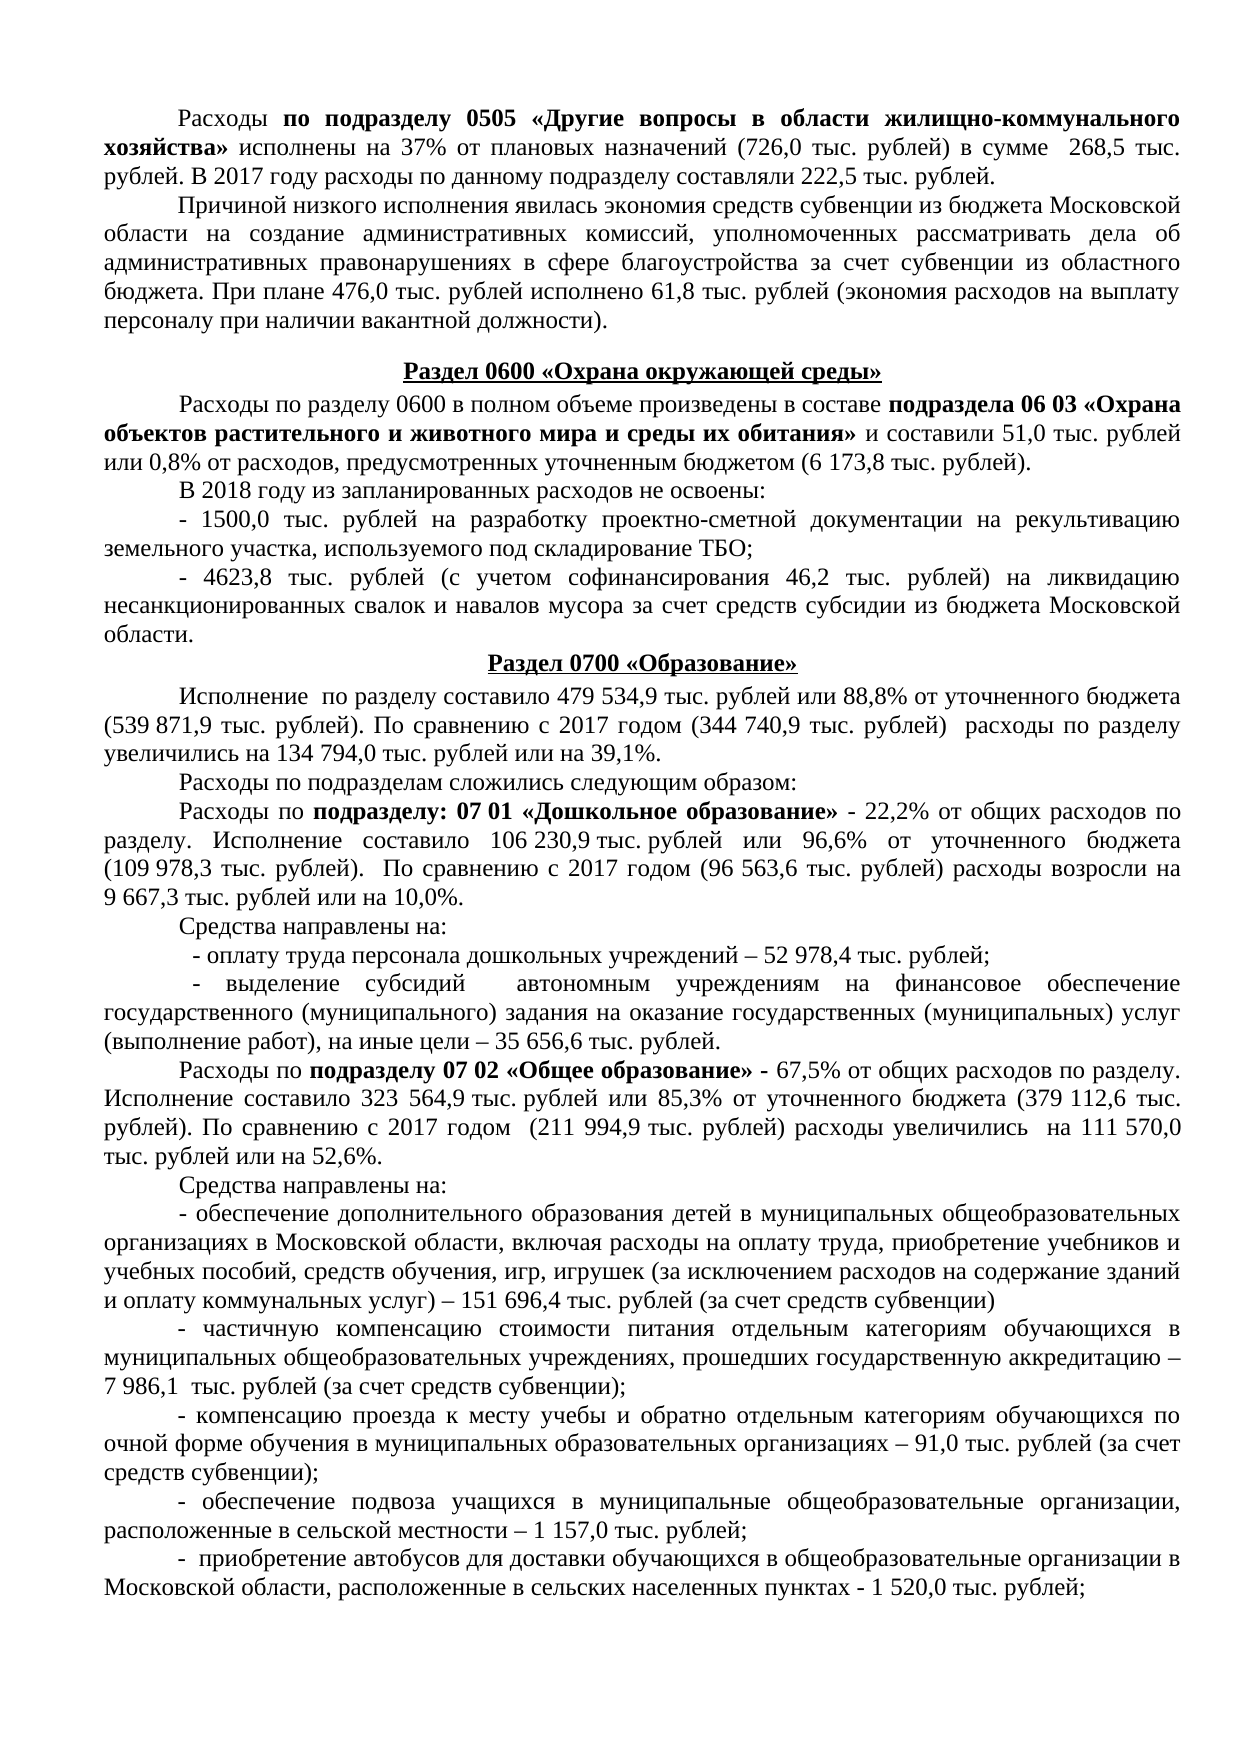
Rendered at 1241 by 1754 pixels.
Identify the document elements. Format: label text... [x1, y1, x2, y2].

text - 4623,8 тыс. рублей (с учетом софинансирования 46,2 тыс. рублей) на ликвидацию несанкционированных свалок и навалов мусора за счет средств субсидии из бюджета Московской области. [103, 562, 1181, 648]
text Расходы по подразделу 0505 «Другие вопросы в области жилищно-коммунального хозяйства» исполнены на 37% от плановых назначений (726,0 тыс. рублей) в сумме 268,5 тыс. рублей. В 2017 году расходы по данному подразделу составляли 222,5 тыс. рублей. [103, 103, 1181, 190]
text - приобретение автобусов для доставки обучающихся в общеобразовательные организации в Московской области, расположенные в сельских населенных пунктах - 1 520,0 тыс. рублей; [103, 1543, 1181, 1601]
text Средства направлены на: [103, 911, 1181, 940]
text - выделение субсидий автономным учреждениям на финансовое обеспечение государственного (муниципального) задания на оказание государственных (муниципальных) услуг (выполнение работ), на иные цели – 35 656,6 тыс. рублей. [103, 968, 1181, 1055]
text - обеспечение дополнительного образования детей в муниципальных общеобразовательных организациях в Московской области, включая расходы на оплату труда, приобретение учебников и учебных пособий, средств обучения, игр, игрушек (за исключением расходов на содержание зданий и оплату коммунальных услуг) – 151 696,4 тыс. рублей (за счет средств субвенции) [103, 1198, 1181, 1313]
text Расходы по подразделу: 07 01 «Дошкольное образование» - 22,2% от общих расходов по разделу. Исполнение составило 106 230,9 тыс. рублей или 96,6% от уточненного бюджета (109 978,3 тыс. рублей). По сравнению с 2017 годом (96 563,6 тыс. рублей) расходы возросли на 9 667,3 тыс. рублей или на 10,0%. [103, 796, 1181, 911]
text Расходы по разделу 0600 в полном объеме произведены в составе подраздела 06 03 «Охрана объектов растительного и животного мира и среды их обитания» и составили 51,0 тыс. рублей или 0,8% от расходов, предусмотренных уточненным бюджетом (6 173,8 тыс. рублей). [103, 389, 1181, 475]
text В 2018 году из запланированных расходов не освоены: [103, 475, 1181, 504]
text Раздел 0700 «Образование» [103, 648, 1181, 677]
text - оплату труда персонала дошкольных учреждений – 52 978,4 тыс. рублей; [103, 940, 1181, 968]
text - компенсацию проезда к месту учебы и обратно отдельным категориям обучающихся по очной форме обучения в муниципальных образовательных организациях – 91,0 тыс. рублей (за счет средств субвенции); [103, 1400, 1181, 1486]
text Расходы по подразделу 07 02 «Общее образование» - 67,5% от общих расходов по разделу. Исполнение составило 323 564,9 тыс. рублей или 85,3% от уточненного бюджета (379 112,6 тыс. рублей). По сравнению с 2017 годом (211 994,9 тыс. рублей) расходы увеличились на 111 570,0 тыс. рублей или на 52,6%. [103, 1055, 1181, 1170]
text Средства направлены на: [103, 1170, 1181, 1198]
text Исполнение по разделу составило 479 534,9 тыс. рублей или 88,8% от уточненного бюджета (539 871,9 тыс. рублей). По сравнению с 2017 годом (344 740,9 тыс. рублей) расходы по разделу увеличились на 134 794,0 тыс. рублей или на 39,1%. [103, 681, 1181, 767]
text Расходы по подразделам сложились следующим образом: [103, 767, 1181, 796]
text - 1500,0 тыс. рублей на разработку проектно-сметной документации на рекультивацию земельного участка, используемого под складирование ТБО; [103, 504, 1181, 562]
text Раздел 0600 «Охрана окружающей среды» [103, 356, 1181, 385]
text - частичную компенсацию стоимости питания отдельным категориям обучающихся в муниципальных общеобразовательных учреждениях, прошедших государственную аккредитацию – 7 986,1 тыс. рублей (за счет средств субвенции); [103, 1313, 1181, 1400]
text Причиной низкого исполнения явилась экономия средств субвенции из бюджета Московской области на создание административных комиссий, уполномоченных рассматривать дела об административных правонарушениях в сфере благоустройства за счет субвенции из областного бюджета. При плане 476,0 тыс. рублей исполнено 61,8 тыс. рублей (экономия расходов на выплату персоналу при наличии вакантной должности). [103, 190, 1181, 333]
text - обеспечение подвоза учащихся в муниципальные общеобразовательные организации, расположенные в сельской местности – 1 157,0 тыс. рублей; [103, 1486, 1181, 1543]
